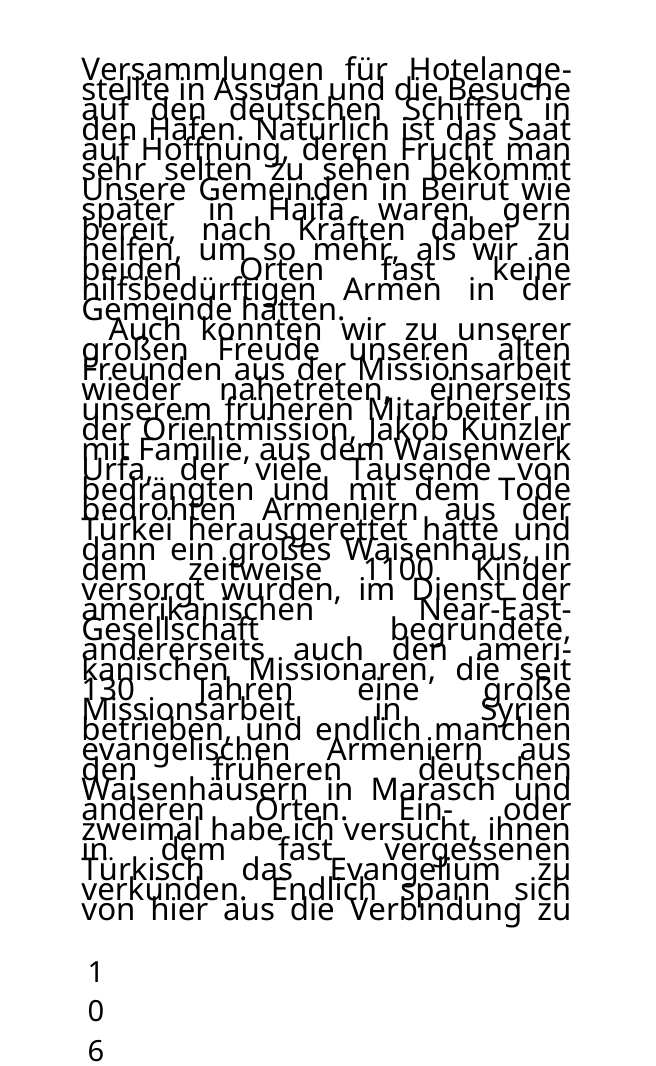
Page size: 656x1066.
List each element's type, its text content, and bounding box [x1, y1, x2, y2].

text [81, 64, 572, 324]
